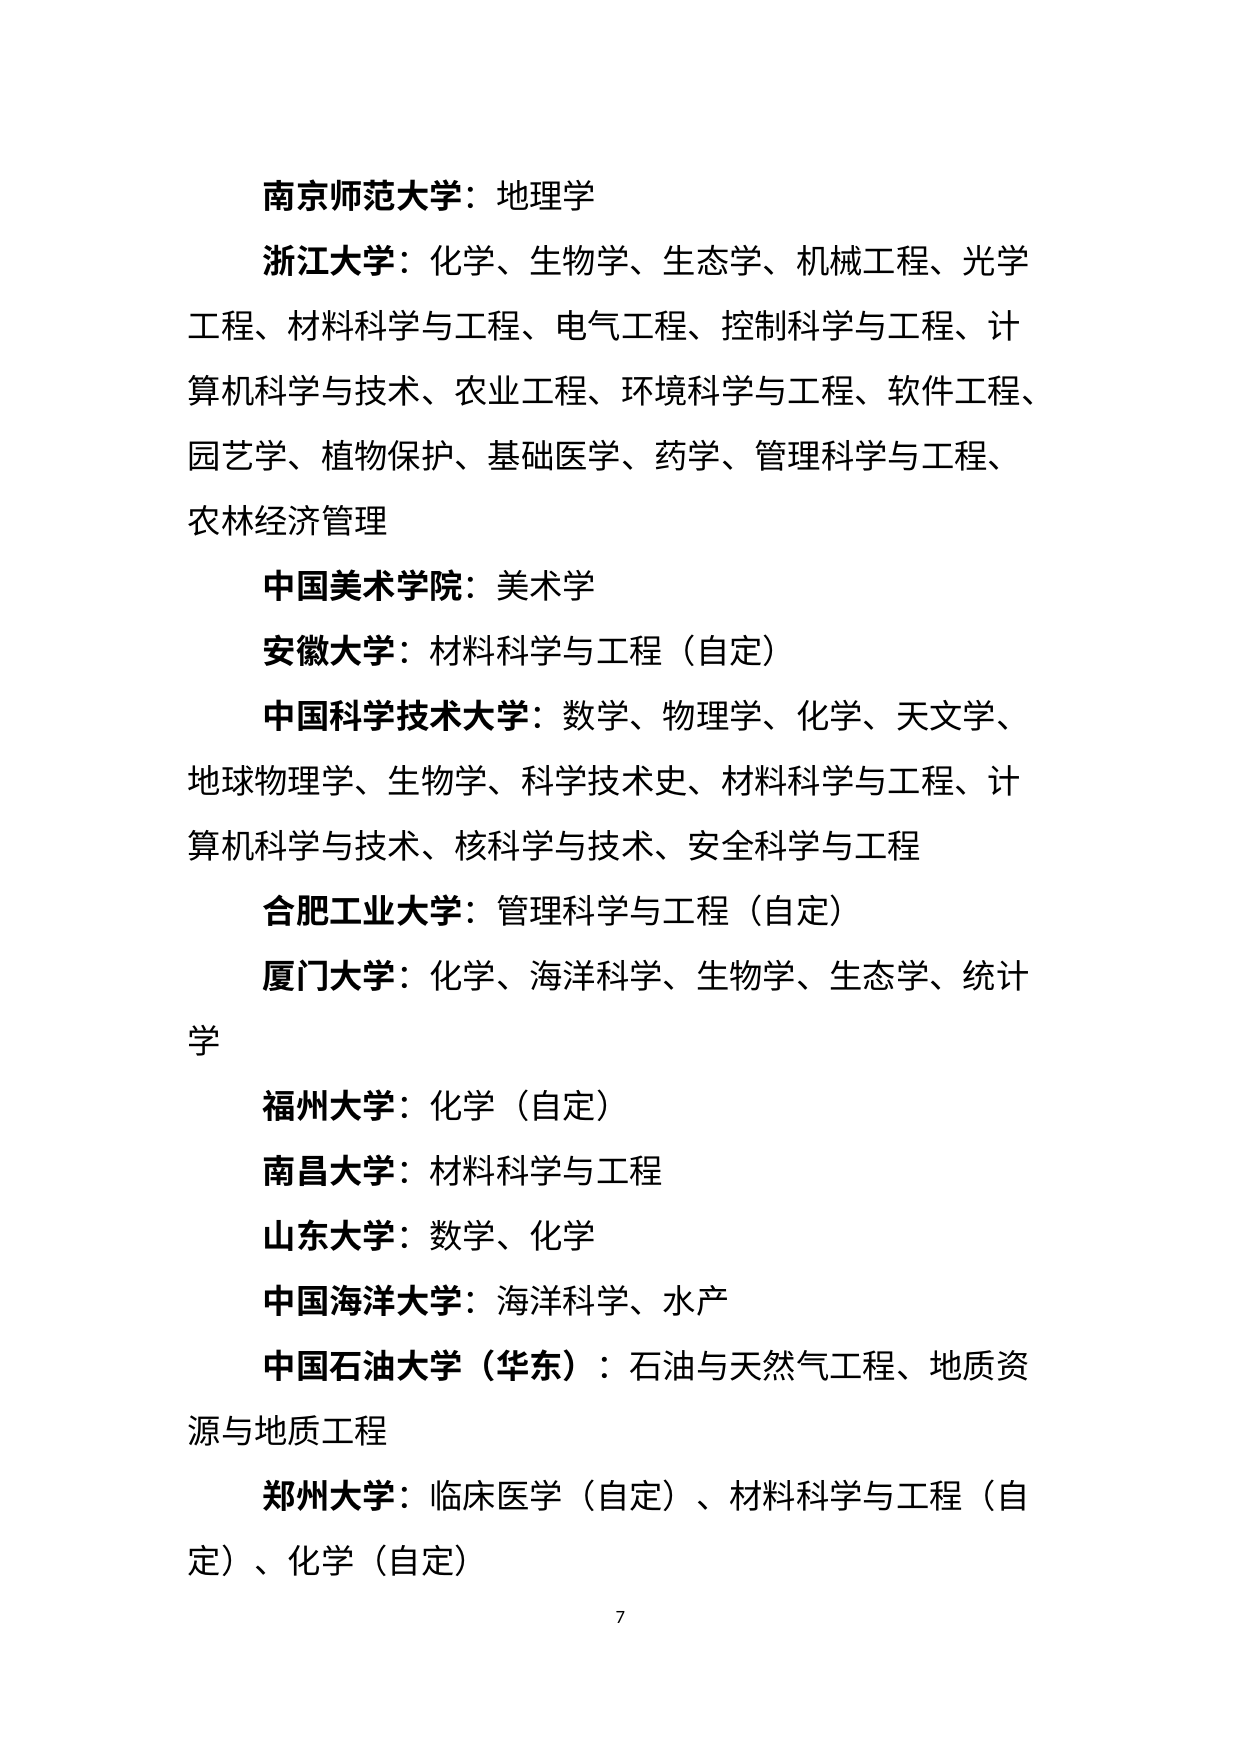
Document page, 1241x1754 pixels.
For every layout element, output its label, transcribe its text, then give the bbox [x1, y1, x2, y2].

text 中国科学技术大学：数学、物理学、化学、天文学、地球物理学、生物学、科学技术史、材料科学与工程、计算机科学与技术、核科学与技术、安全科学与工程 [187, 682, 1053, 877]
text 中国石油大学（华东）：石油与天然气工程、地质资源与地质工程 [187, 1332, 1053, 1462]
text 中国海洋大学：海洋科学、水产 [187, 1267, 1053, 1332]
text 山东大学：数学、化学 [187, 1202, 1053, 1267]
text 福州大学：化学（自定） [187, 1072, 1053, 1137]
text 厦门大学：化学、海洋科学、生物学、生态学、统计学 [187, 942, 1053, 1072]
text 南昌大学：材料科学与工程 [187, 1137, 1053, 1202]
text 郑州大学：临床医学（自定）、材料科学与工程（自定）、化学（自定） [187, 1462, 1053, 1592]
text 安徽大学：材料科学与工程（自定） [187, 617, 1053, 682]
text 浙江大学：化学、生物学、生态学、机械工程、光学工程、材料科学与工程、电气工程、控制科学与工程、计算机科学与技术、农业工程、环境科学与工程、软件工程、园艺学、植物保护、基础医学、药学、管理科学与工程、农林经济管理 [187, 227, 1053, 552]
text 中国美术学院：美术学 [187, 552, 1053, 617]
text 南京师范大学：地理学 [187, 162, 1053, 227]
text 合肥工业大学：管理科学与工程（自定） [187, 877, 1053, 942]
